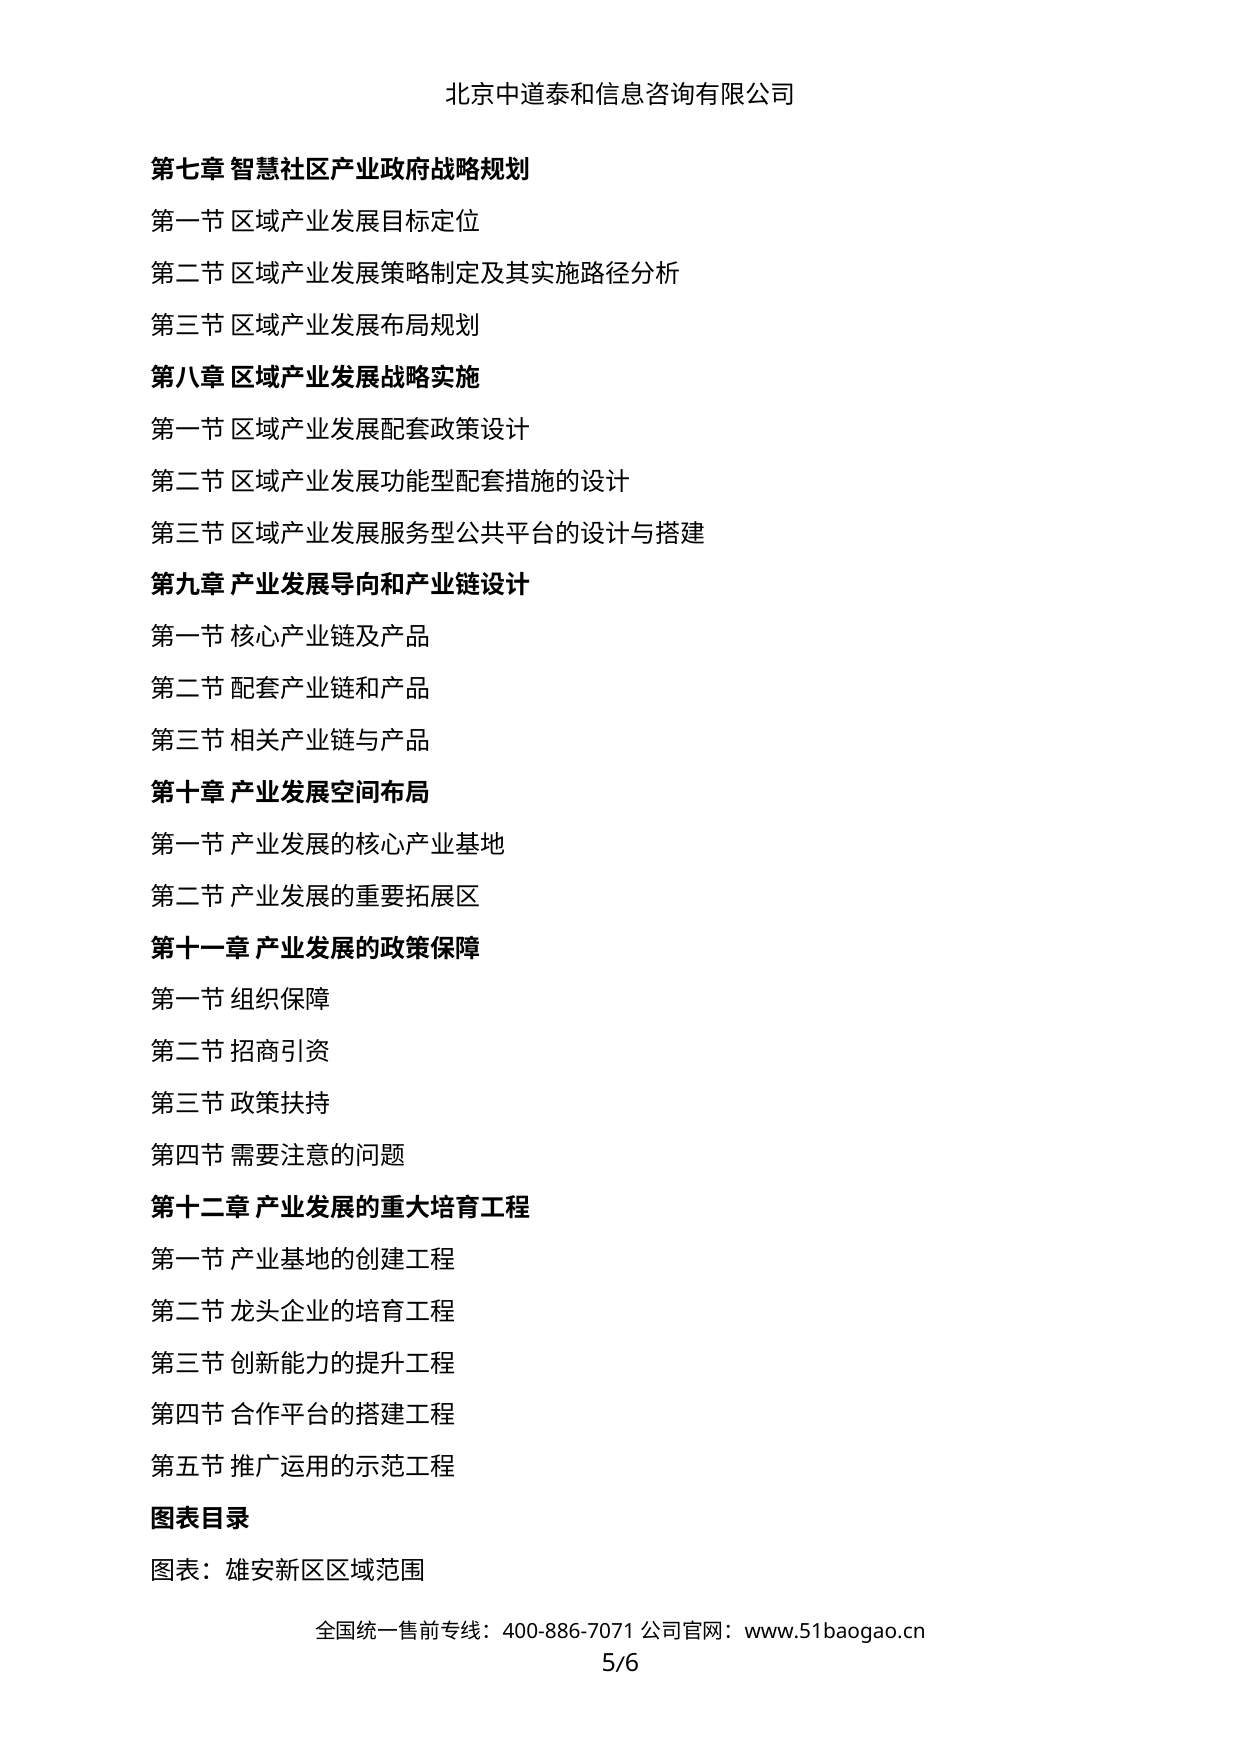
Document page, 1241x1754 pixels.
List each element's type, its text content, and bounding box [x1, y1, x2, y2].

text 第十二章 产业发展的重大培育工程 [150, 1187, 1090, 1224]
text 第三节 创新能力的提升工程 [150, 1343, 1090, 1379]
text 第一节 区域产业发展目标定位 [150, 202, 1090, 238]
text 第三节 相关产业链与产品 [150, 721, 1090, 757]
text 第二节 产业发展的重要拓展区 [150, 876, 1090, 912]
text 第一节 组织保障 [150, 980, 1090, 1016]
text 第十一章 产业发展的政策保障 [150, 928, 1090, 964]
text 第五节 推广运用的示范工程 [150, 1447, 1090, 1483]
text 第二节 配套产业链和产品 [150, 669, 1090, 705]
text 第二节 龙头企业的培育工程 [150, 1291, 1090, 1327]
text 图表：雄安新区区域范围 [150, 1551, 1090, 1587]
text 第三节 区域产业发展布局规划 [150, 306, 1090, 342]
text 第三节 政策扶持 [150, 1084, 1090, 1120]
text 第一节 产业发展的核心产业基地 [150, 824, 1090, 861]
text 第七章 智慧社区产业政府战略规划 [150, 150, 1090, 186]
text 第四节 需要注意的问题 [150, 1136, 1090, 1172]
text 图表目录 [150, 1499, 1090, 1535]
text 第八章 区域产业发展战略实施 [150, 357, 1090, 394]
text 第一节 核心产业链及产品 [150, 617, 1090, 653]
text 第一节 区域产业发展配套政策设计 [150, 409, 1090, 446]
text 第二节 区域产业发展策略制定及其实施路径分析 [150, 254, 1090, 290]
text 第三节 区域产业发展服务型公共平台的设计与搭建 [150, 513, 1090, 549]
text 第二节 招商引资 [150, 1032, 1090, 1068]
text 第四节 合作平台的搭建工程 [150, 1395, 1090, 1431]
text 第十章 产业发展空间布局 [150, 772, 1090, 809]
text 第一节 产业基地的创建工程 [150, 1239, 1090, 1276]
text 第九章 产业发展导向和产业链设计 [150, 565, 1090, 601]
text 第二节 区域产业发展功能型配套措施的设计 [150, 461, 1090, 497]
